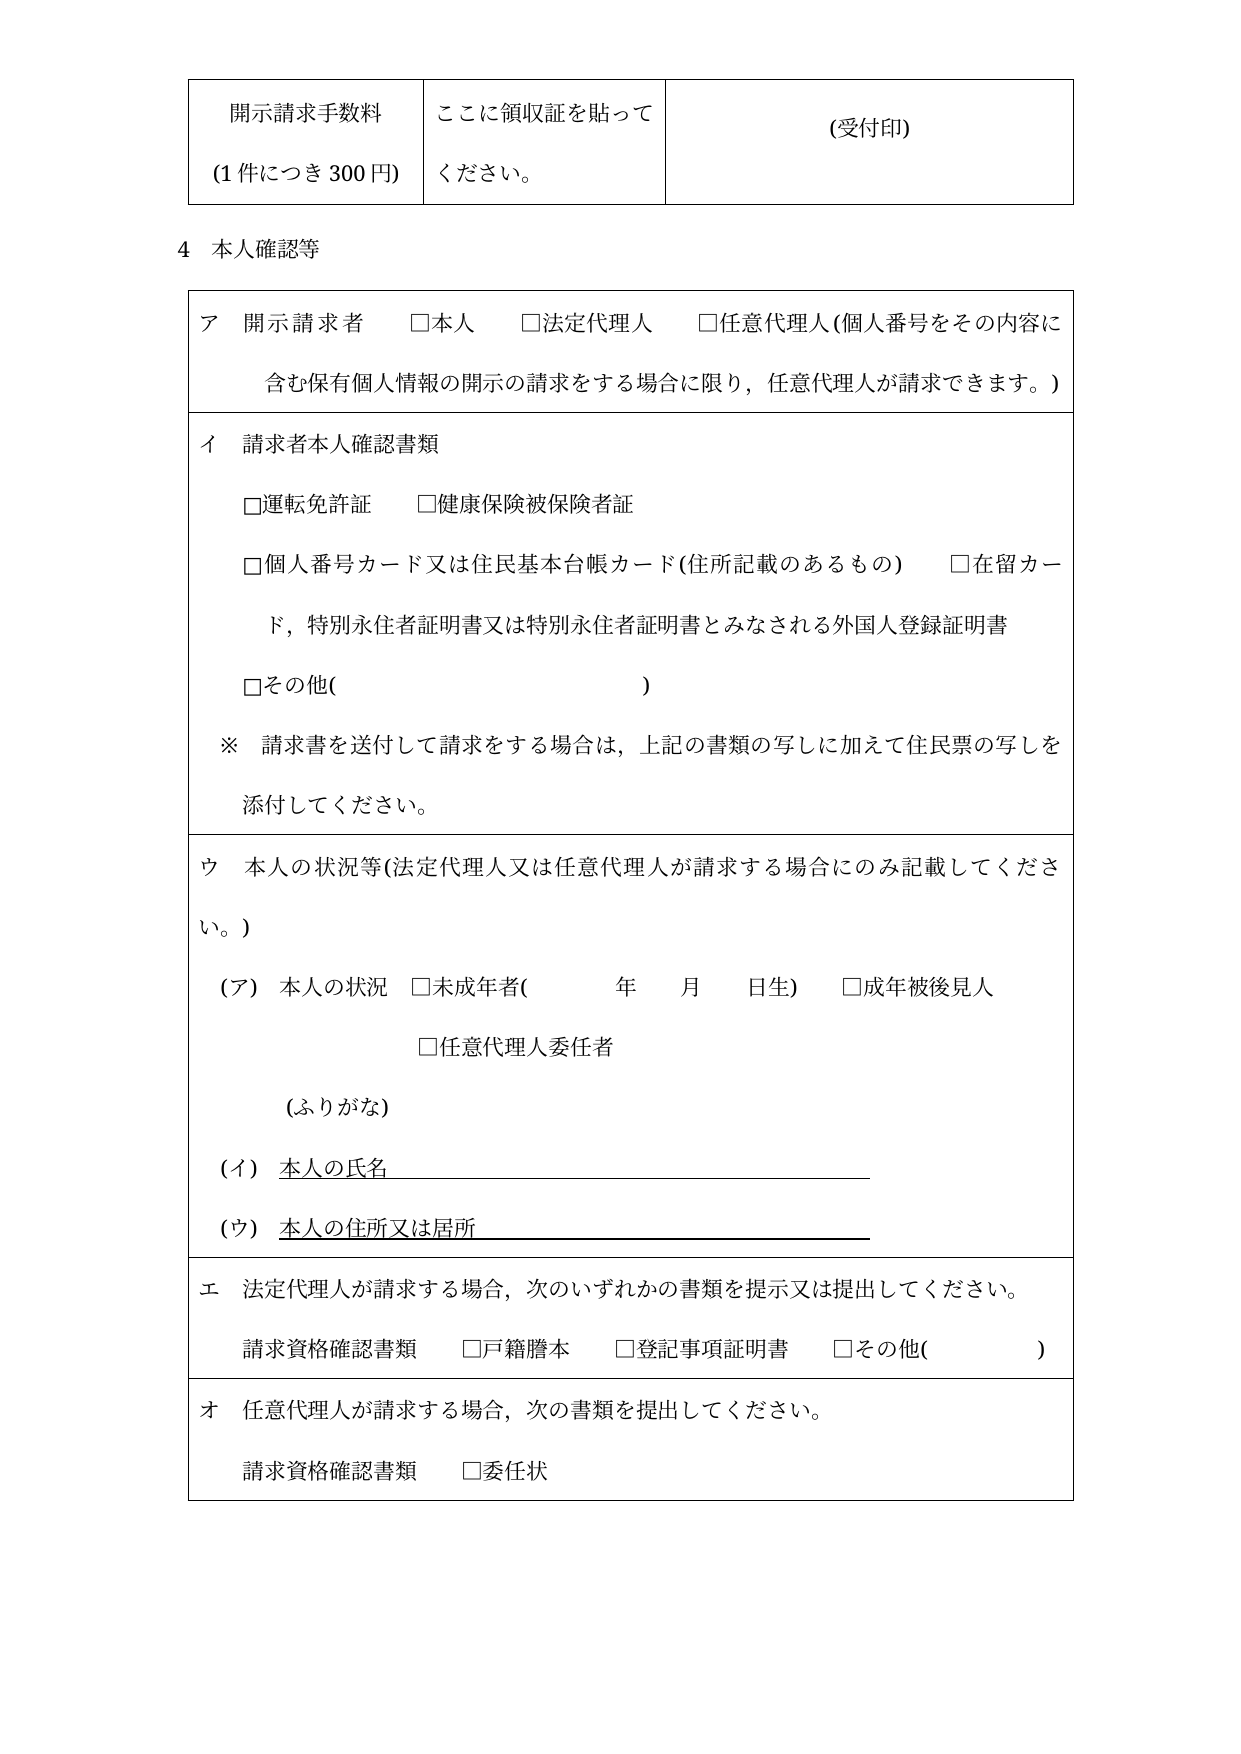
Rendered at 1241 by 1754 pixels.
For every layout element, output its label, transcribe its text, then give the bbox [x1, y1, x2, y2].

table_cell ウ 本人の状況等(法定代理人又は任意代理人が請求する場合にのみ記載してください。) (ア) 本人の状況 □未成年者( 年 月 日生) □成年被後見人 □任意代理人委任者 (ふりがな) (イ) 本人の氏名 (ウ) 本人の住所又は居所 [189, 835, 1073, 1257]
table_cell オ 任意代理人が請求する場合，次の書類を提出してください。 請求資格確認書類 □委任状 [189, 1379, 1073, 1500]
table_cell エ 法定代理人が請求する場合，次のいずれかの書類を提示又は提出してください。 請求資格確認書類 □戸籍謄本 □登記事項証明書 □その他( ) [189, 1258, 1073, 1378]
table_cell イ 請求者本人確認書類 □運転免許証 □健康保険被保険者証 □個人番号カード又は住民基本台帳カード(住所記載のあるもの) □在留カード，特別永住者証明書又は特別永住者証明書とみなされる外国人登録証明書 □その他( ) ※ 請求書を送付して請求をする場合は，上記の書類の写しに加えて住民票の写しを添付してください。 [189, 413, 1073, 834]
text 4 本人確認等 [177, 218, 1063, 278]
table_header (受付印) [666, 80, 1073, 204]
table_header ア 開示請求者 □本人 □法定代理人 □任意代理人(個人番号をその内容に含む保有個人情報の開示の請求をする場合に限り，任意代理人が請求できます。) [189, 291, 1073, 412]
table_header 開示請求手数料 (1件につき300円) [189, 80, 423, 204]
table_header ここに領収証を貼ってください。 [424, 80, 665, 204]
